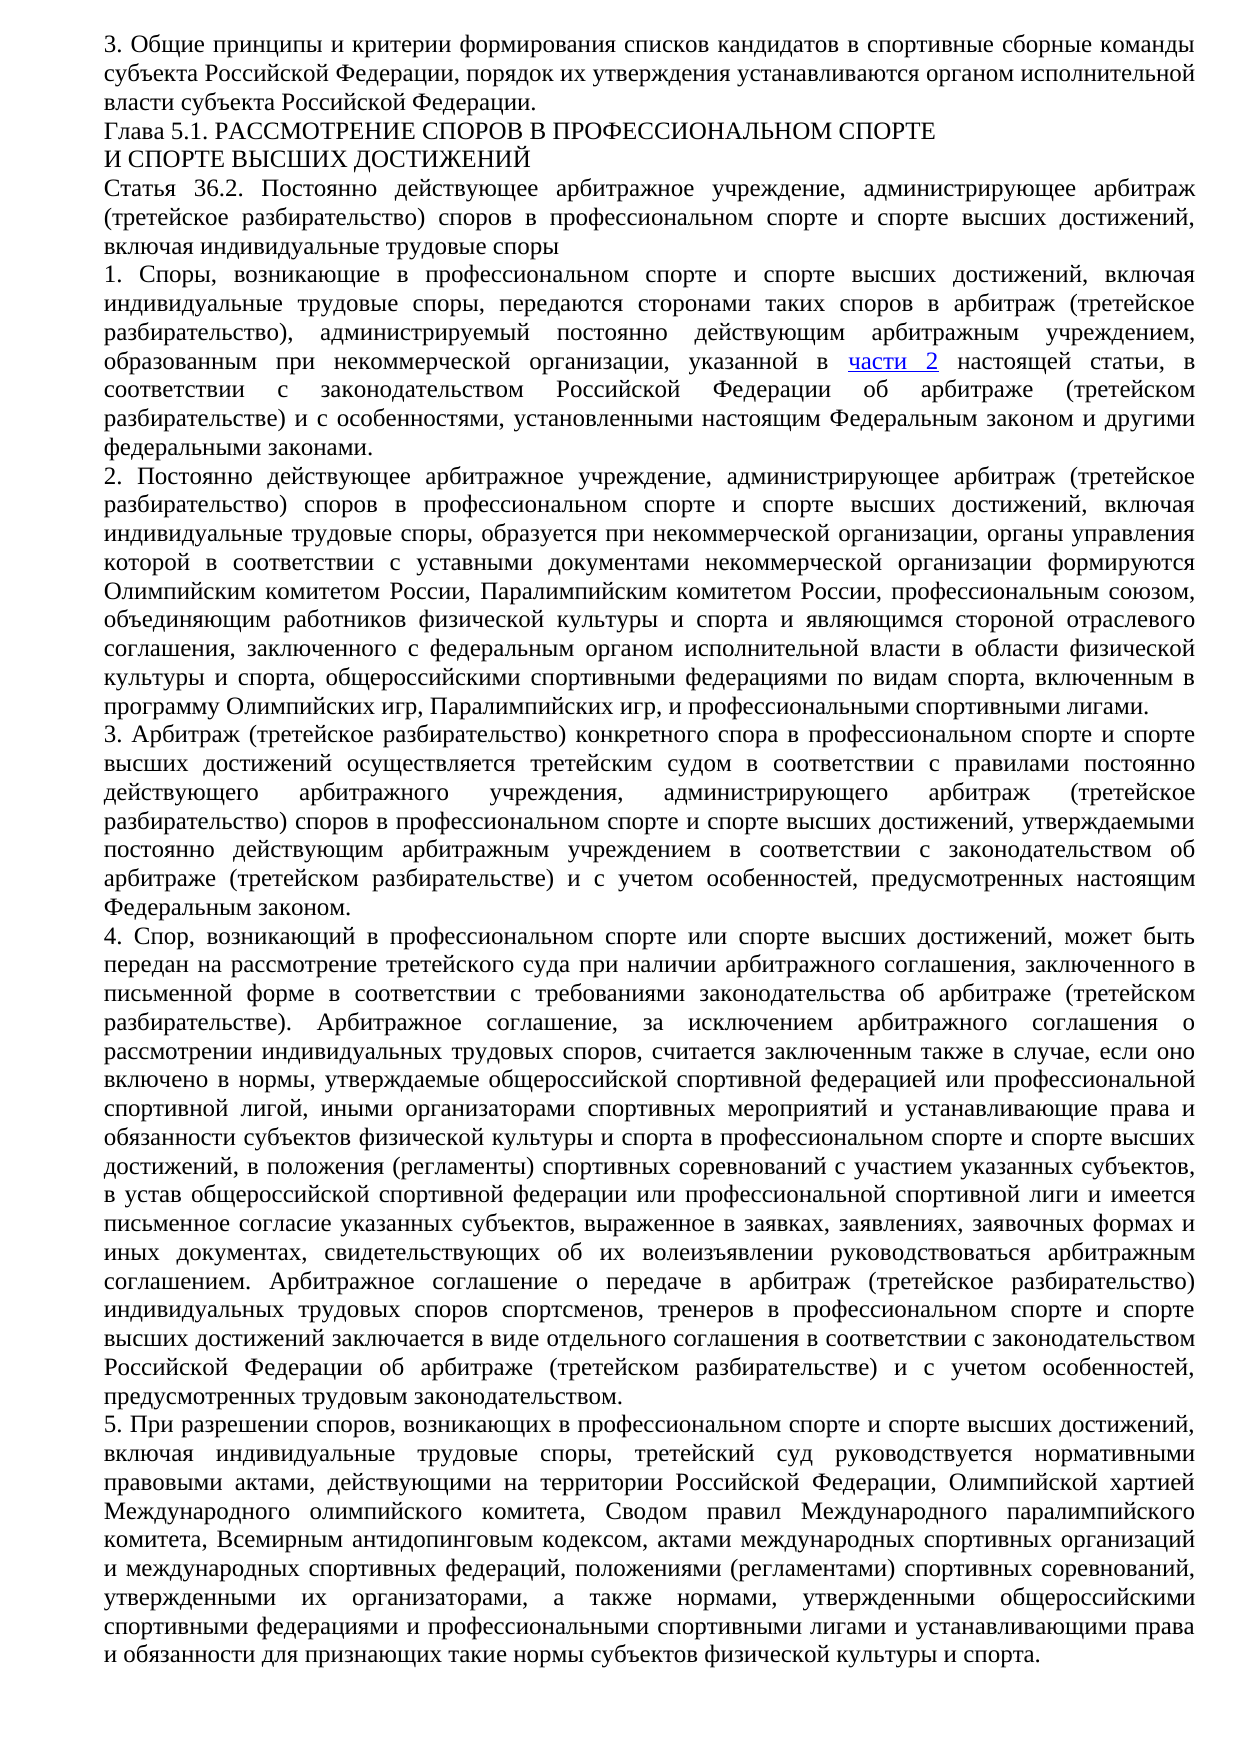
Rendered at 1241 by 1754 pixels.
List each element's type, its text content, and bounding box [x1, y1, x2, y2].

text Статья 36.2. Постоянно действующее арбитражное учреждение, администрирующее арбитраж (третейское разбирательство) споров в профессиональном спорте и спорте высших достижений, включая индивидуальные трудовые споры [103, 173, 1196, 259]
text 2. Постоянно действующее арбитражное учреждение, администрирующее арбитраж (третейское разбирательство) споров в профессиональном спорте и спорте высших достижений, включая индивидуальные трудовые споры, образуется при некоммерческой организации, органы управления которой в соответствии с уставными документами некоммерческой организации формируются Олимпийским комитетом России, Паралимпийским комитетом России, профессиональным союзом, объединяющим работников физической культуры и спорта и являющимся стороной отраслевого соглашения, заключенного с федеральным органом исполнительной власти в области физической культуры и спорта, общероссийскими спортивными федерациями по видам спорта, включенным в программу Олимпийских игр, Паралимпийских игр, и профессиональными спортивными лигами. [103, 461, 1196, 719]
text 3. Общие принципы и критерии формирования списков кандидатов в спортивные сборные команды субъекта Российской Федерации, порядок их утверждения устанавливаются органом исполнительной власти субъекта Российской Федерации. [103, 29, 1196, 116]
text 5. При разрешении споров, возникающих в профессиональном спорте и спорте высших достижений, включая индивидуальные трудовые споры, третейский суд руководствуется нормативными правовыми актами, действующими на территории Российской Федерации, Олимпийской хартией Международного олимпийского комитета, Сводом правил Международного паралимпийского комитета, Всемирным антидопинговым кодексом, актами международных спортивных организаций и международных спортивных федераций, положениями (регламентами) спортивных соревнований, утвержденными их организаторами, а также нормами, утвержденными общероссийскими спортивными федерациями и профессиональными спортивными лигами и устанавливающими права и обязанности для признающих такие нормы субъектов физической культуры и спорта. [103, 1409, 1196, 1668]
text Глава 5.1. РАССМОТРЕНИЕ СПОРОВ В ПРОФЕССИОНАЛЬНОМ СПОРТЕ [103, 116, 1196, 144]
text 4. Спор, возникающий в профессиональном спорте или спорте высших достижений, может быть передан на рассмотрение третейского суда при наличии арбитражного соглашения, заключенного в письменной форме в соответствии с требованиями законодательства об арбитраже (третейском разбирательстве). Арбитражное соглашение, за исключением арбитражного соглашения о рассмотрении индивидуальных трудовых споров, считается заключенным также в случае, если оно включено в нормы, утверждаемые общероссийской спортивной федерацией или профессиональной спортивной лигой, иными организаторами спортивных мероприятий и устанавливающие права и обязанности субъектов физической культуры и спорта в профессиональном спорте и спорте высших достижений, в положения (регламенты) спортивных соревнований с участием указанных субъектов, в устав общероссийской спортивной федерации или профессиональной спортивной лиги и имеется письменное согласие указанных субъектов, выраженное в заявках, заявлениях, заявочных формах и иных документах, свидетельствующих об их волеизъявлении руководствоваться арбитражным соглашением. Арбитражное соглашение о передаче в арбитраж (третейское разбирательство) индивидуальных трудовых споров спортсменов, тренеров в профессиональном спорте и спорте высших достижений заключается в виде отдельного соглашения в соответствии с законодательством Российской Федерации об арбитраже (третейском разбирательстве) и с учетом особенностей, предусмотренных трудовым законодательством. [103, 921, 1196, 1409]
text 3. Арбитраж (третейское разбирательство) конкретного спора в профессиональном спорте и спорте высших достижений осуществляется третейским судом в соответствии с правилами постоянно действующего арбитражного учреждения, администрирующего арбитраж (третейское разбирательство) споров в профессиональном спорте и спорте высших достижений, утверждаемыми постоянно действующим арбитражным учреждением в соответствии с законодательством об арбитраже (третейском разбирательстве) и с учетом особенностей, предусмотренных настоящим Федеральным законом. [103, 719, 1196, 921]
text 1. Споры, возникающие в профессиональном спорте и спорте высших достижений, включая индивидуальные трудовые споры, передаются сторонами таких споров в арбитраж (третейское разбирательство), администрируемый постоянно действующим арбитражным учреждением, образованным при некоммерческой организации, указанной в части 2 настоящей статьи, в соответствии с законодательством Российской Федерации об арбитраже (третейском разбирательстве) и с особенностями, установленными настоящим Федеральным законом и другими федеральными законами. [103, 259, 1196, 461]
text И СПОРТЕ ВЫСШИХ ДОСТИЖЕНИЙ [103, 144, 1196, 173]
